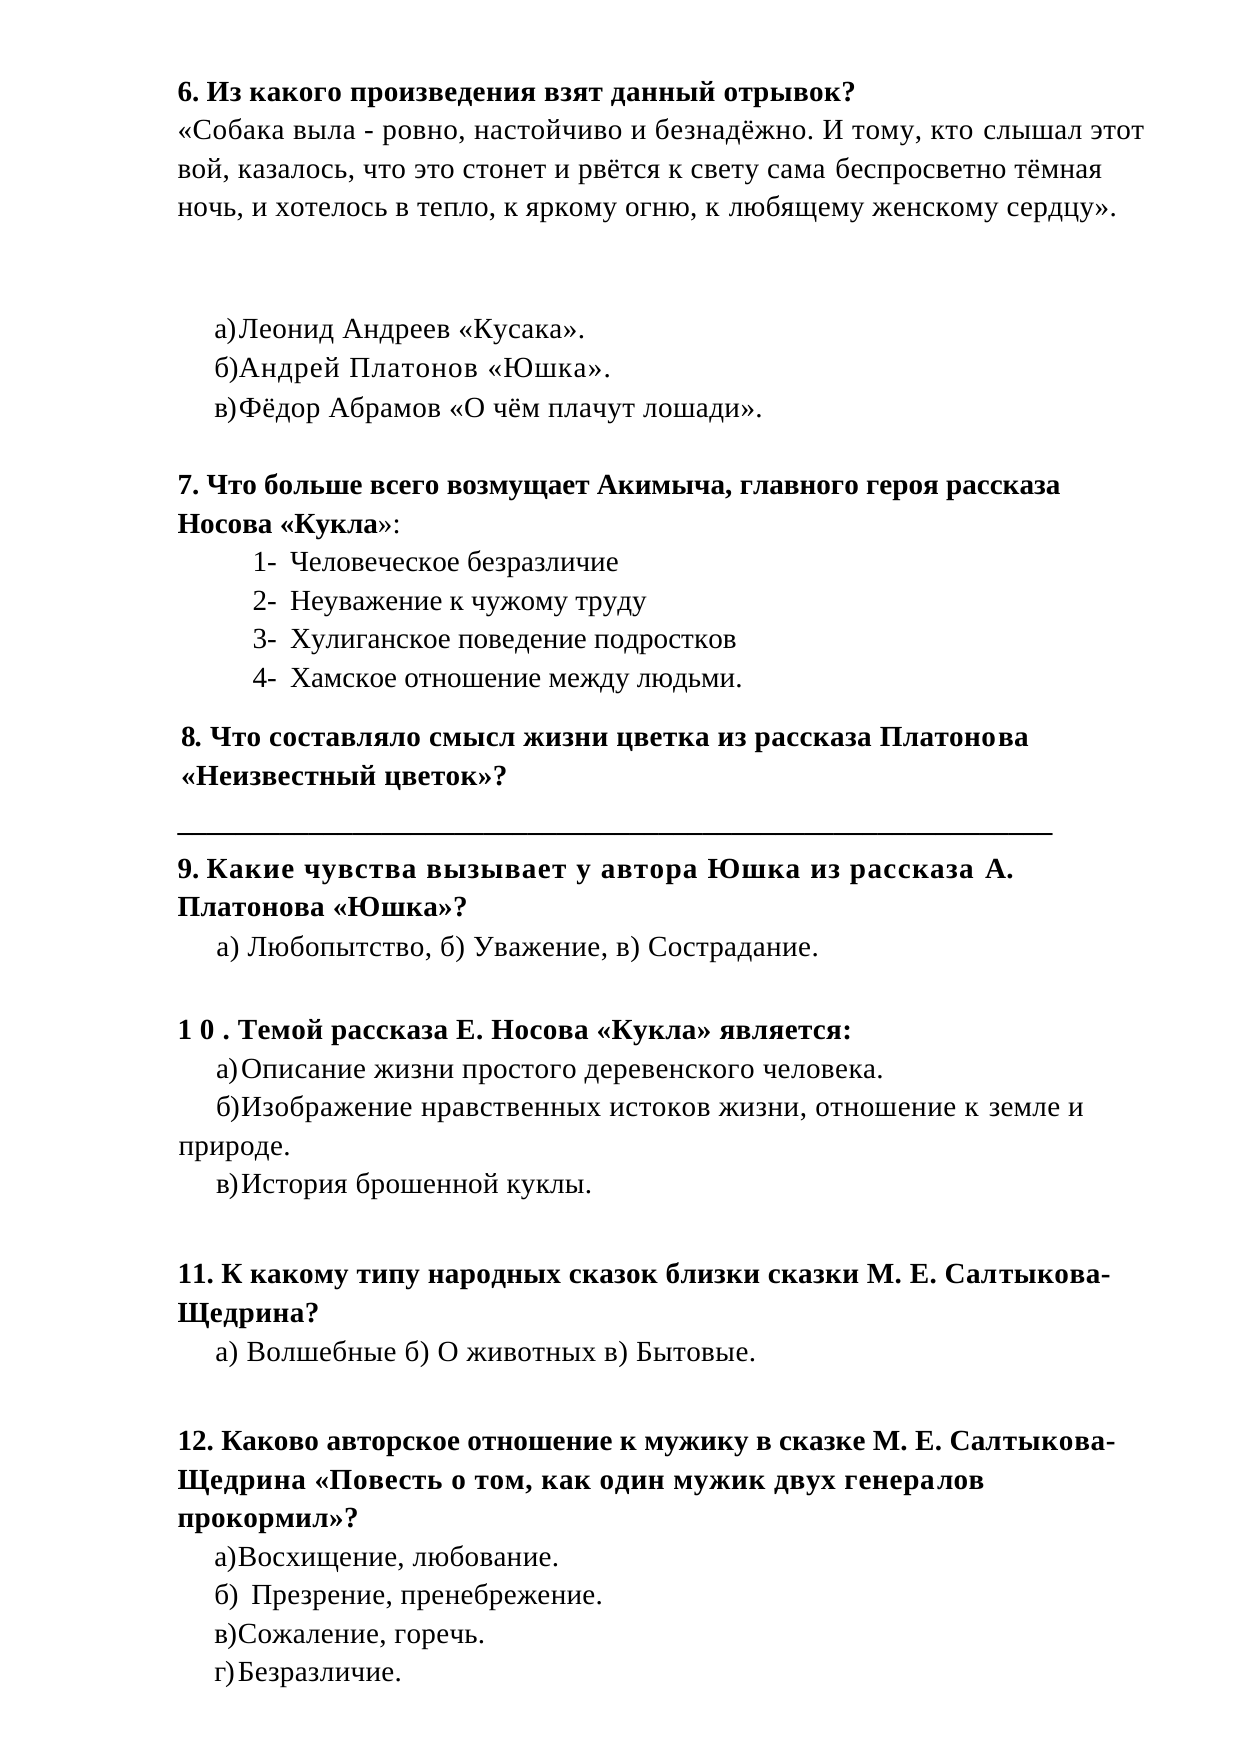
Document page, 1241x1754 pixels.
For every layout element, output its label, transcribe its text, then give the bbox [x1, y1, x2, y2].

text а) Любопытство, б) Уважение, в) Сострадание. [216, 929, 1152, 962]
list Хулиганское поведение подростков [252, 621, 1152, 655]
list Неуважение к чужому труду [252, 583, 1152, 616]
text г) Безразличие. [214, 1654, 1152, 1688]
text б) Презрение, пренебрежение. [214, 1577, 1152, 1611]
text в) Фёдор Абрамов «О чём плачут лошади». [214, 390, 1152, 424]
list Человеческое безразличие [252, 544, 1152, 578]
text а) Описание жизни простого деревенского человека. [216, 1051, 1152, 1084]
text б) Изображение нравственных истоков жизни, отношение к земле и природе. [178, 1089, 1152, 1161]
text ____________________________________________________________ [177, 804, 1152, 838]
text 10.Темой рассказа Е. Носова «Кукла» является: [177, 1012, 1152, 1045]
text 6. Из какого произведения взят данный отрывок? «Собака выла - ровно, настойчиво и безнадёжно. И тому, кто слышал этот вой, казалось, что это стонет и рвётся к свету сама беспросветно тёмная ночь, и хотелось в тепло, к яркому огню, к любящему женскому сердцу». [177, 74, 1152, 223]
text в) Сожаление, горечь. [214, 1616, 1152, 1649]
text 9. Какие чувства вызывает у автора Юшка из рассказа А. Платонова «Юшка»? [177, 851, 1152, 923]
text а) Волшебные б) О животных в) Бытовые. [215, 1334, 1152, 1368]
list 7. Что больше всего возмущает Акимыча, главного героя рассказа Носова «Кукла»: [177, 467, 1152, 539]
text 8. Что составляло смысл жизни цветка из рассказа Платонова «Неизвестный цветок»? [181, 719, 1152, 791]
text в) История брошенной куклы. [216, 1166, 1152, 1200]
text б) Андрей Платонов «Юшка». [214, 350, 1152, 384]
text 11. К какому типу народных сказок близки сказки М. Е. Салтыкова-Щедрина? [177, 1256, 1152, 1328]
text а) Леонид Андреев «Кусака». [214, 312, 1152, 345]
list Хамское отношение между людьми. [252, 660, 1152, 693]
text а) Восхищение, любование. [214, 1539, 1152, 1572]
text 12. Каково авторское отношение к мужику в сказке М. Е. Салтыкова-Щедрина «Повесть о том, как один мужик двух генералов прокормил»? [177, 1423, 1152, 1534]
